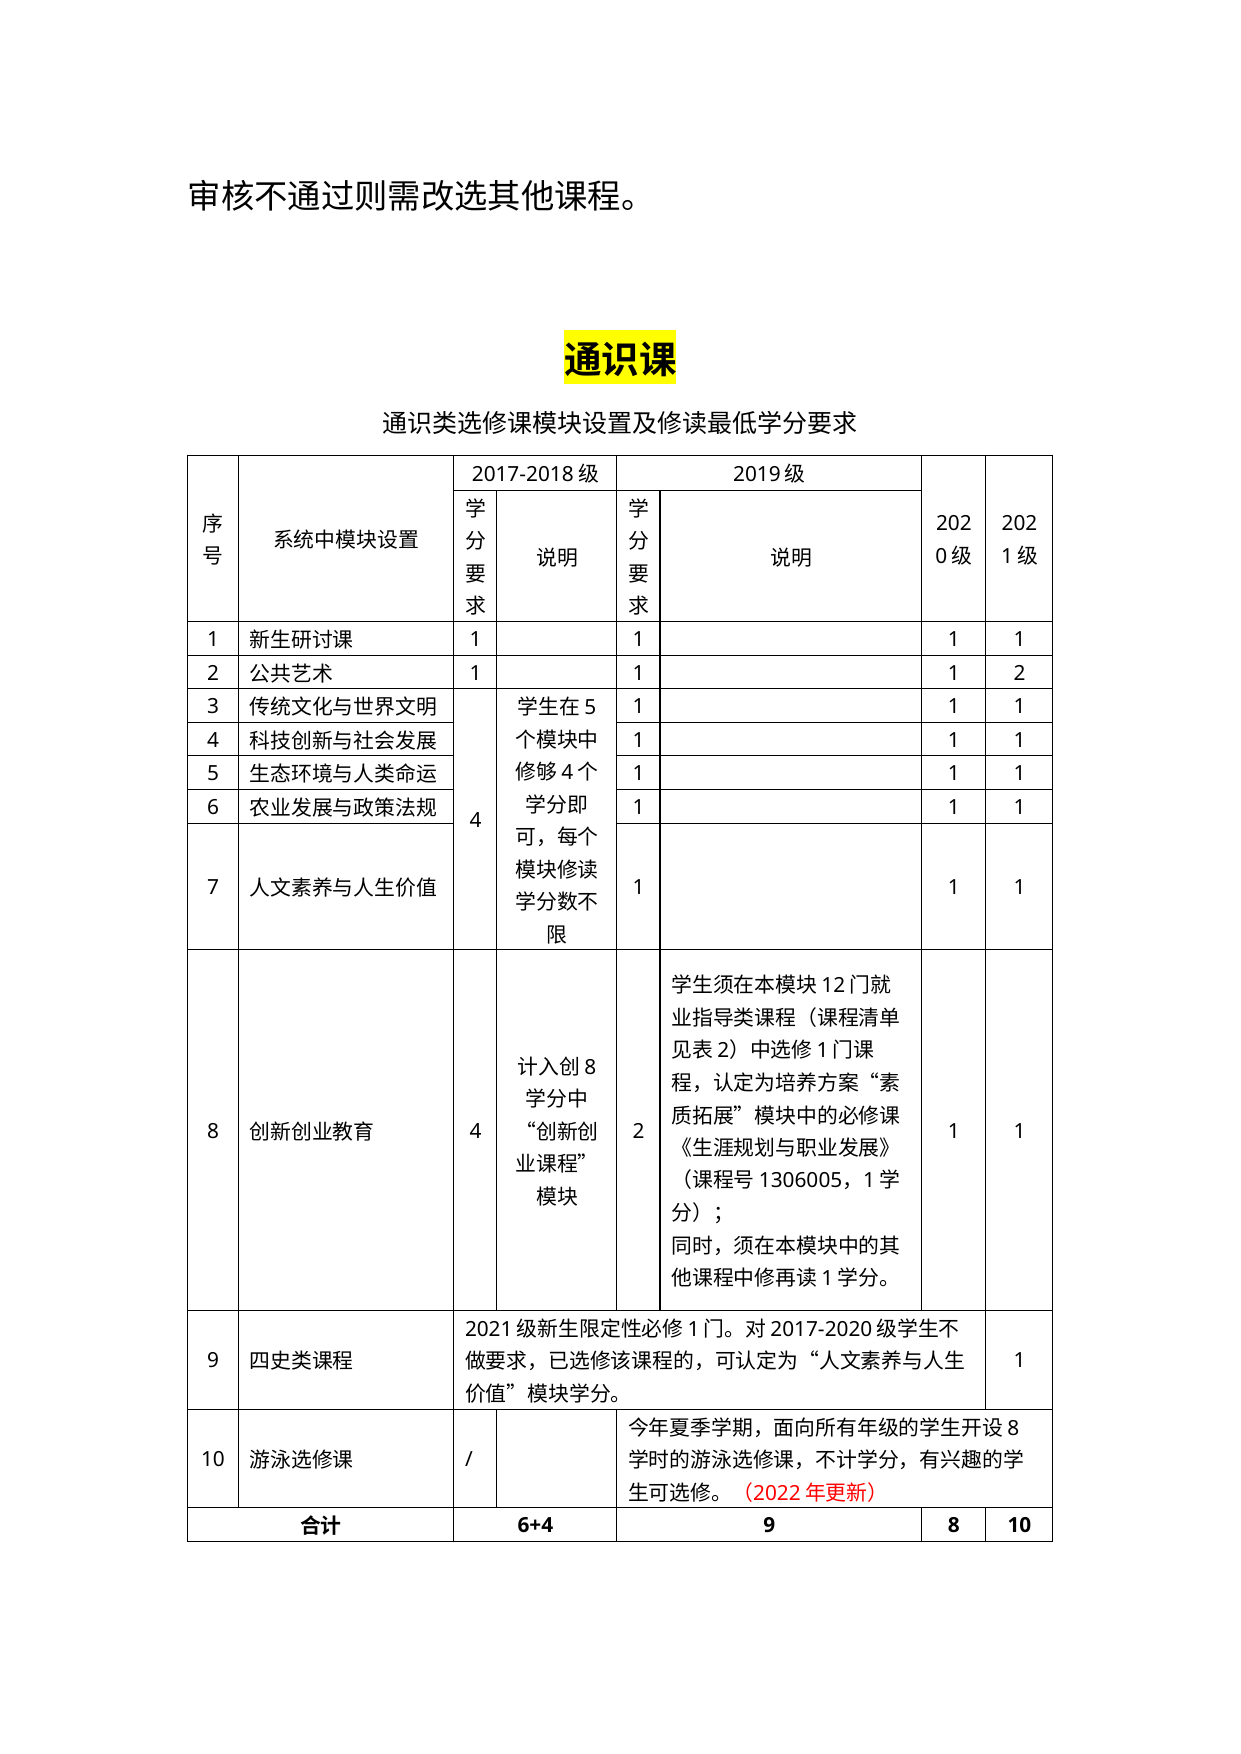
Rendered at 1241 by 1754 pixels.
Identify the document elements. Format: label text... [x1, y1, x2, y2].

table_cell 1 [454, 656, 496, 688]
table_cell 2019级 [617, 456, 921, 490]
table_cell 说明 [497, 491, 616, 621]
table_cell 1 [986, 790, 1052, 822]
table_cell 今年夏季学期，面向所有年级的学生开设8学时的游泳选修课，不计学分，有兴趣的学生可选修。（2022年更新） [617, 1410, 1052, 1507]
table_cell [661, 790, 921, 822]
table_cell 8 [922, 1508, 985, 1541]
table_cell 1 [922, 656, 985, 688]
table_cell 学分要求 [617, 491, 659, 621]
table_cell 4 [188, 723, 238, 755]
table_cell 1 [617, 756, 659, 789]
table_cell [661, 656, 921, 688]
table_cell 传统文化与世界文明 [239, 689, 453, 722]
table_cell 1 [986, 950, 1052, 1310]
table_cell 5 [188, 756, 238, 789]
text 通识课 [187, 324, 1053, 389]
table_cell 公共艺术 [239, 656, 453, 688]
table_cell 1 [922, 790, 985, 822]
table_cell 1 [922, 824, 985, 949]
table_cell 1 [454, 622, 496, 655]
table_cell 3 [188, 689, 238, 722]
table_cell 1 [922, 622, 985, 655]
table_cell 1 [617, 824, 659, 949]
table_cell 生态环境与人类命运 [239, 756, 453, 789]
table_cell 9 [617, 1508, 921, 1541]
table_cell 2 [188, 656, 238, 688]
table_cell [497, 622, 616, 655]
table_cell 合计 [188, 1508, 453, 1541]
table_cell 计入创8学分中“创新创业课程”模块 [497, 950, 616, 1310]
table_cell 序号 [188, 456, 238, 621]
table_cell 4 [454, 689, 496, 949]
table_cell 2020级 [922, 456, 985, 621]
table_cell 系统中模块设置 [239, 456, 453, 621]
table_cell 8 [188, 950, 238, 1310]
table_cell 4 [454, 950, 496, 1310]
table_cell 2017-2018级 [454, 456, 616, 490]
table_cell 1 [617, 723, 659, 755]
table_cell 科技创新与社会发展 [239, 723, 453, 755]
table_cell [661, 756, 921, 789]
table_cell 6 [188, 790, 238, 822]
table_cell 游泳选修课 [239, 1410, 453, 1507]
table_cell 1 [922, 950, 985, 1310]
table_cell 1 [922, 756, 985, 789]
table_cell 说明 [661, 491, 921, 621]
table_cell 1 [986, 622, 1052, 655]
table_cell 创新创业教育 [239, 950, 453, 1310]
table_cell 学生在5个模块中修够4个学分即可，每个模块修读学分数不限 [497, 689, 616, 949]
table_cell 7 [188, 824, 238, 949]
table_cell 1 [617, 656, 659, 688]
table_cell [497, 1410, 616, 1507]
table_cell 学生须在本模块12门就业指导类课程（课程清单见表2）中选修1门课程，认定为培养方案“素质拓展”模块中的必修课《生涯规划与职业发展》（课程号1306005，1学分）； 同时，须在本模块中的其他课程中修再读1学分。 [661, 950, 921, 1310]
table_cell 2021级 [986, 456, 1052, 621]
table_cell [661, 622, 921, 655]
table_cell 10 [188, 1410, 238, 1507]
table_cell 1 [188, 622, 238, 655]
table_cell 1 [986, 689, 1052, 722]
table_cell / [454, 1410, 496, 1507]
table_cell [661, 689, 921, 722]
table_cell 6+4 [454, 1508, 616, 1541]
table_cell 人文素养与人生价值 [239, 824, 453, 949]
table_cell 新生研讨课 [239, 622, 453, 655]
table_cell 四史类课程 [239, 1311, 453, 1409]
table_cell 1 [986, 1311, 1052, 1409]
table_cell 2 [986, 656, 1052, 688]
table_cell 1 [986, 824, 1052, 949]
table_cell 10 [986, 1508, 1052, 1541]
table_cell 1 [617, 622, 659, 655]
table_cell 1 [986, 756, 1052, 789]
table_cell [497, 656, 616, 688]
table_cell 1 [986, 723, 1052, 755]
table_cell 2021级新生限定性必修1门。对2017-2020级学生不做要求，已选修该课程的，可认定为“人文素养与人生价值”模块学分。 [454, 1311, 985, 1409]
table_cell 1 [617, 790, 659, 822]
table_cell 学分要求 [454, 491, 496, 621]
table_cell 1 [922, 723, 985, 755]
table_cell 农业发展与政策法规 [239, 790, 453, 822]
table_cell 2 [617, 950, 659, 1310]
table_cell [661, 723, 921, 755]
table_cell 1 [617, 689, 659, 722]
table_cell 9 [188, 1311, 238, 1409]
table_cell 1 [922, 689, 985, 722]
table_cell [661, 824, 921, 949]
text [187, 162, 1053, 227]
table_header 通识类选修课模块设置及修读最低学分要求 [188, 390, 1053, 454]
